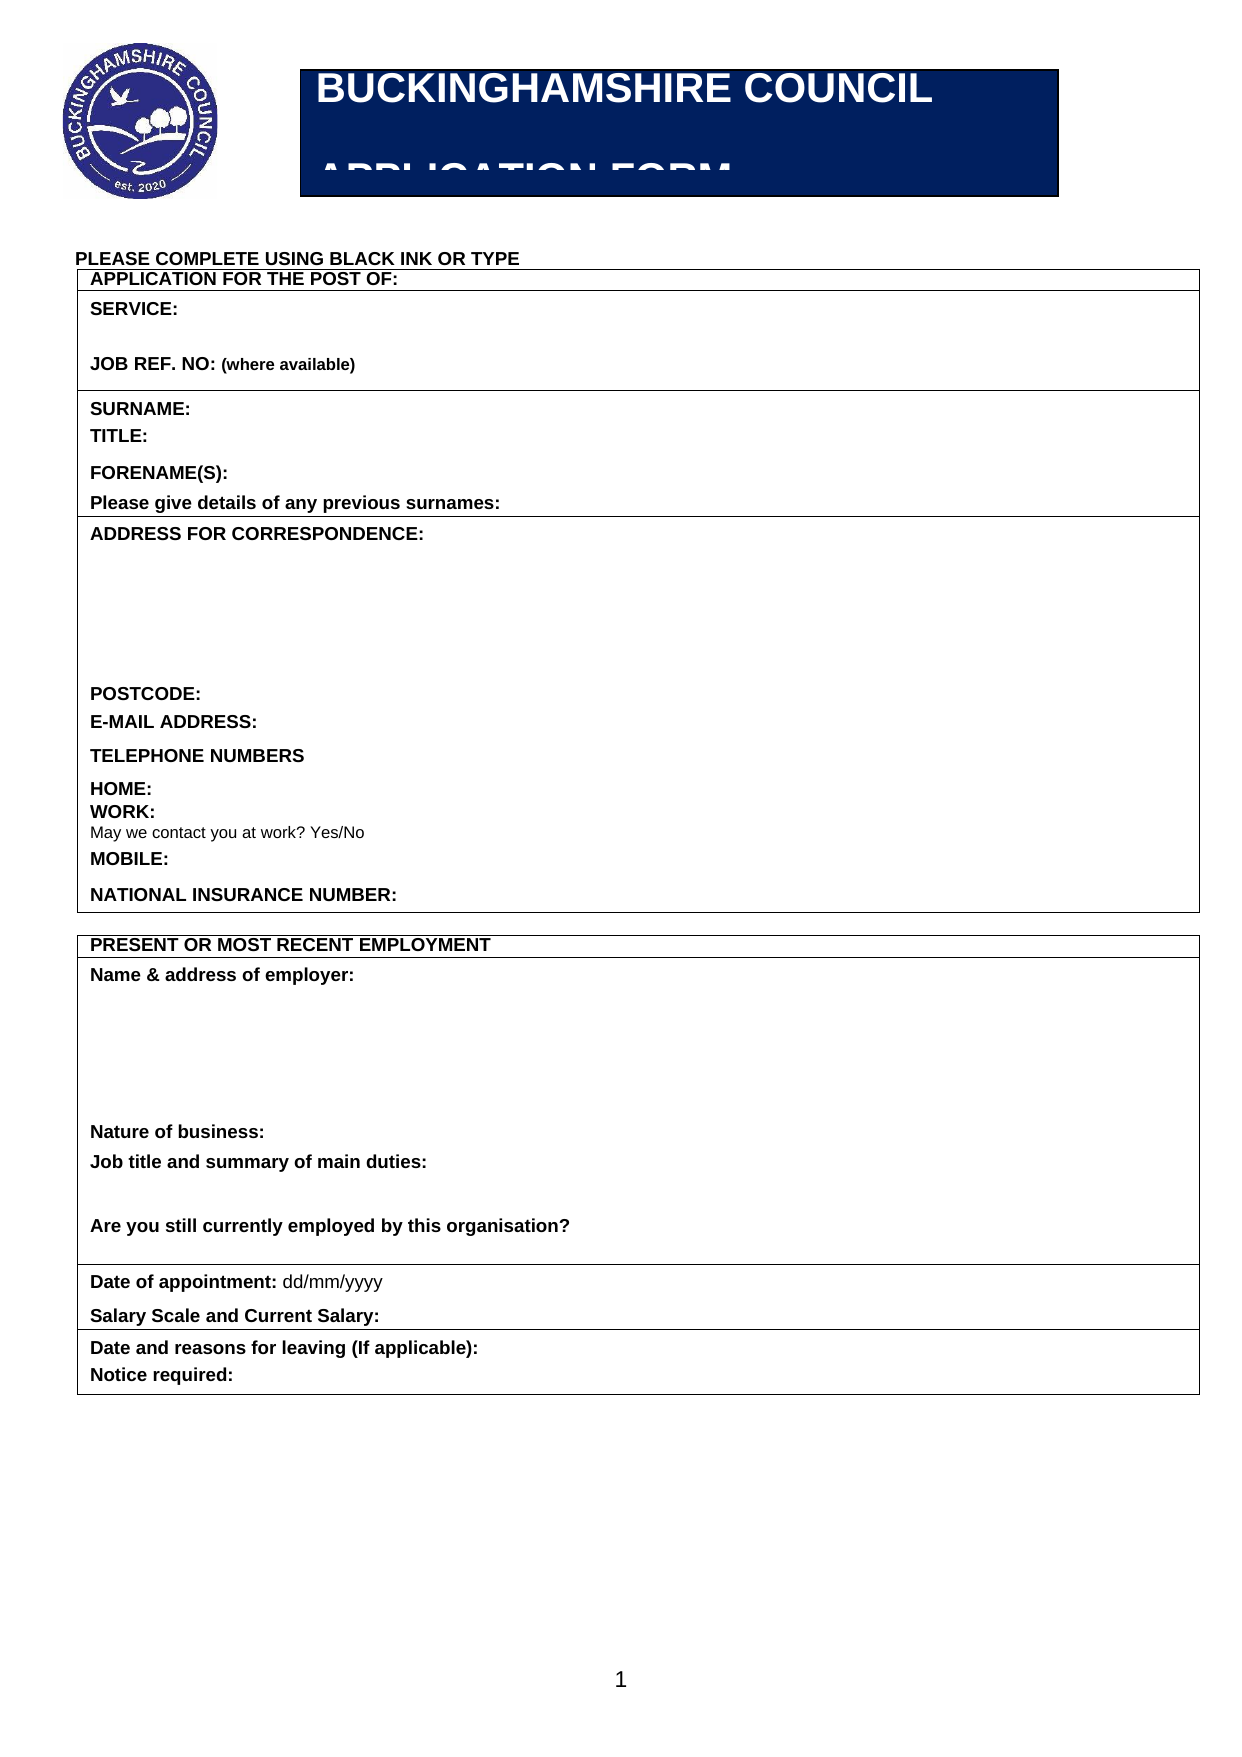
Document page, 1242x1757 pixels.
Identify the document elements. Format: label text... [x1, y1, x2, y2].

table_header APPLICATION FOR THE POST OF: [78, 270, 1199, 290]
table_cell Notice required: [78, 1361, 1199, 1394]
table_cell E-MAIL ADDRESS: [78, 708, 1199, 739]
table_cell FORENAME(S): [78, 455, 1199, 488]
table_cell NATIONAL INSURANCE NUMBER: [78, 877, 1199, 912]
table_header PRESENT OR MOST RECENT EMPLOYMENT [78, 936, 1199, 957]
table_cell TELEPHONE NUMBERS HOME: [78, 739, 1199, 801]
table_cell Salary Scale and Current Salary: [78, 1299, 1199, 1329]
table_cell Date and reasons for leaving (If applicable): [78, 1330, 1199, 1361]
table_cell Are you still currently employed by this organisation? [78, 1194, 1199, 1264]
table_cell TITLE: [78, 422, 1199, 454]
table_cell Job title and summary of main duties: [78, 1148, 1199, 1194]
table_cell Date of appointment: dd/mm/yyyy [78, 1265, 1199, 1299]
table_cell SERVICE: JOB REF. NO: (where available) [78, 291, 1199, 390]
text PLEASE COMPLETE USING BLACK INK OR TYPE [75, 247, 1217, 269]
table_cell Nature of business: [78, 1053, 1199, 1147]
table_cell POSTCODE: [78, 613, 1199, 707]
table_cell Name & address of employer: [78, 958, 1199, 1053]
table_cell Please give details of any previous surnames: [78, 488, 1199, 516]
picture [62, 43, 218, 199]
table_cell WORK: May we contact you at work? Yes/No [78, 801, 1199, 845]
table_cell ADDRESS FOR CORRESPONDENCE: [78, 517, 1199, 613]
table_cell SURNAME: [78, 391, 1199, 422]
table_cell MOBILE: [78, 845, 1199, 877]
